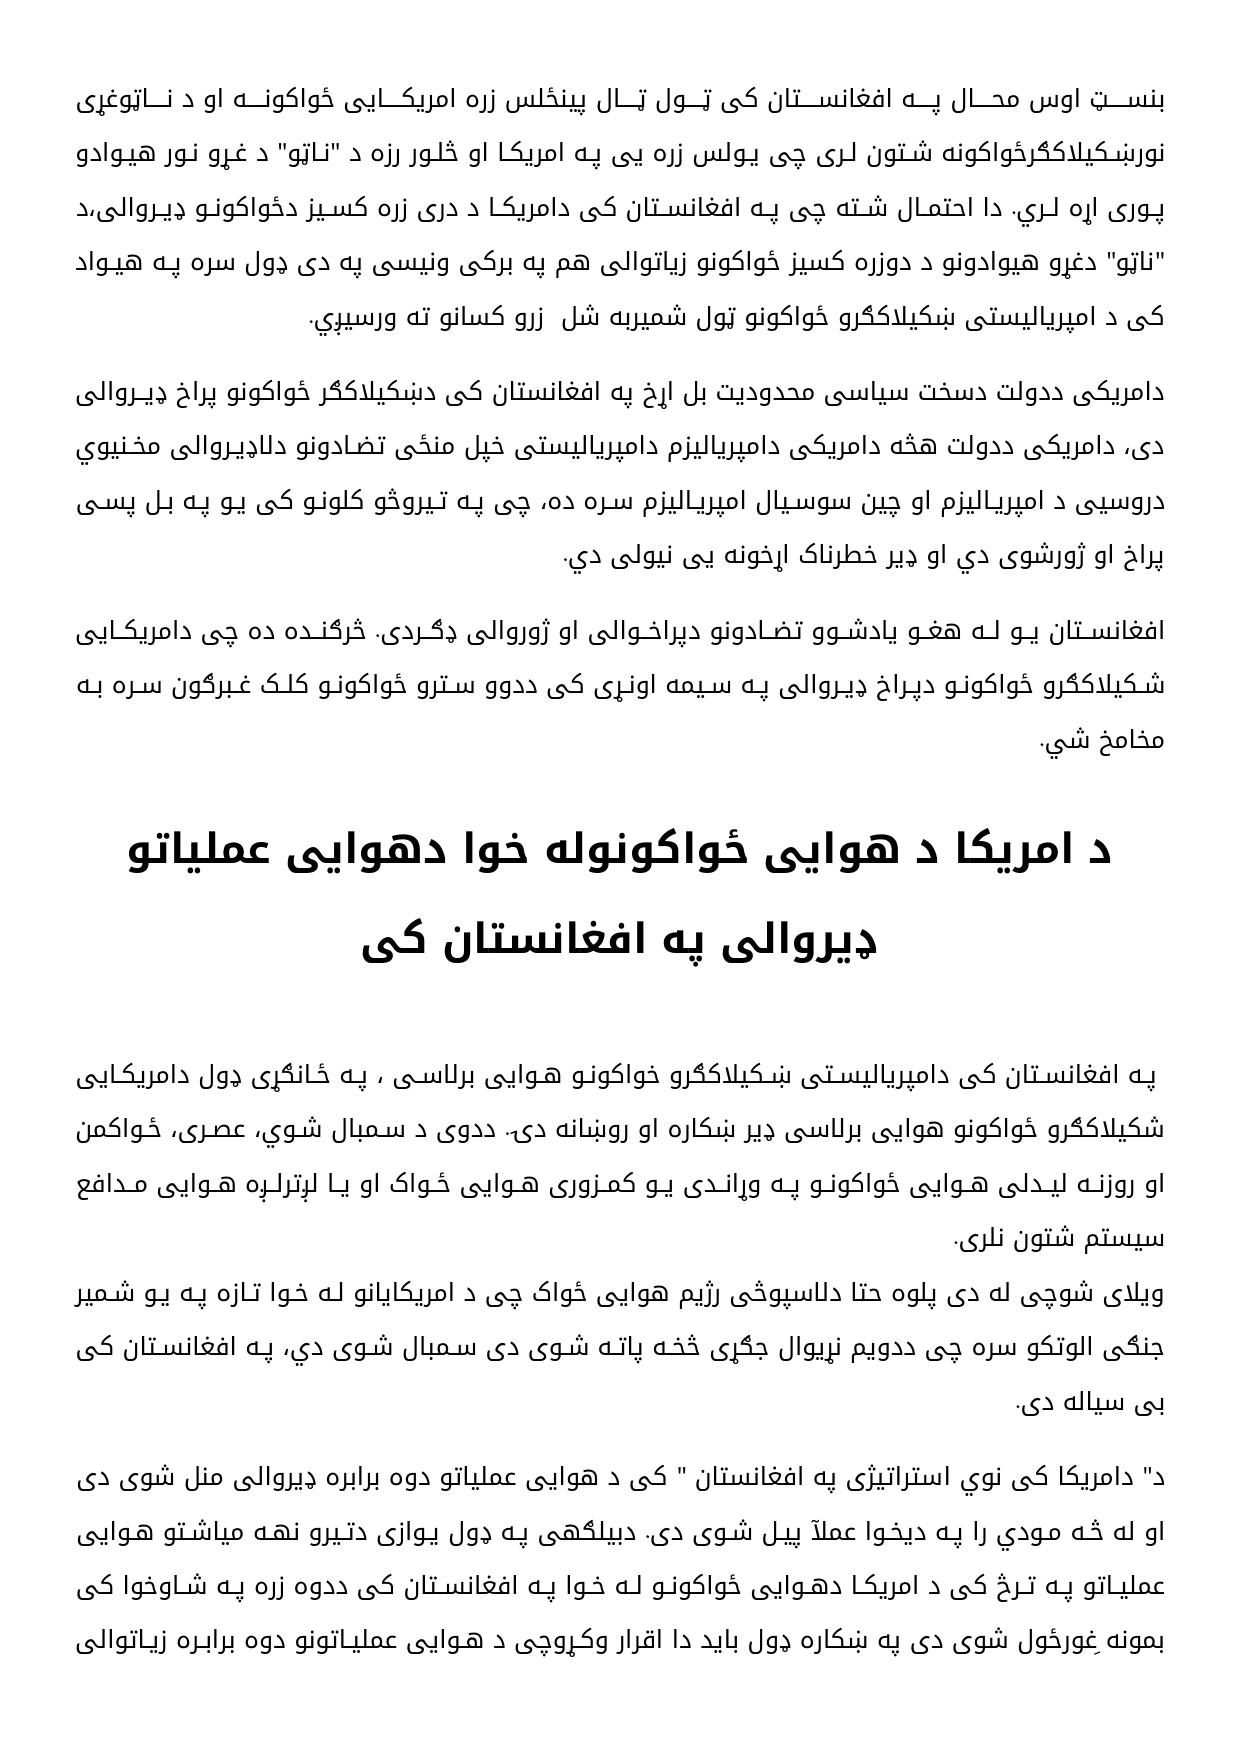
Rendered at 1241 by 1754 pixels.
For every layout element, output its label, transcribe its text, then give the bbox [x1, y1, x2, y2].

text په افغانستان کی دامپریالیستی ښکیلاکګرو خواکونو هوایی برلاسی ، په ځانګړی ډول دامریکایی شکیلاکګرو ځواکونو هوایی برلاسی ډیر ښکاره او روښانه دۍ. ددوی د سمبال شوي، عصری، ځواکمن او روزنه لیدلی هوایی ځواکونو په وړاندی یو کمزوری هوایی ځواک او یا لږترلږه هوایی مدافع سیستم شتون نلری. [75, 1051, 1165, 1262]
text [75, 1453, 1165, 1664]
text د امریکا د هوایی ځواکونوله خوا دهوایی عملیاتو ډیروالی په افغانستان کی [75, 809, 1165, 979]
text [75, 75, 1165, 340]
text ویلای شوچی له دی پلوه حتا دلاسپوڅی رژیم هوایی ځواک چی د امریکایانو له خوا تازه په یو شمیر جنګی الوتکو سره چی ددویم نړیوال جګړی څخه پاته شوی دی سمبال شوی دي، په افغانستان کی بی سیاله دی. [75, 1269, 1165, 1426]
text افغانستان یو له هغو یادشوو تضادونو دپراخوالی او ژوروالی ډګردی. څرګنده ده چی دامریکایی شکیلاکګرو ځواکونو دپراخ ډیروالی په سیمه اونړی کی ددوو سترو ځواکونو کلک غبرګون سره به مخامخ شي. [75, 607, 1165, 763]
text دامریکی ددولت دسخت سیاسی محدودیت بل اړخ په افغانستان کی دښکیلاکګر ځواکونو پراخ ډیروالی دی، دامریکی ددولت هڅه دامریکی دامپریالیزم دامپریالیستی خپل منځی تضادونو دلاډیروالی مخنیوي دروسیی د امپریالیزم او چین سوسیال امپریالیزم سره ده، چی په تیروڅو کلونو کی یو په بل پسی پراخ او ژورشوی دي او ډیر خطرناک اړخونه یی نیولی دي. [75, 368, 1165, 579]
